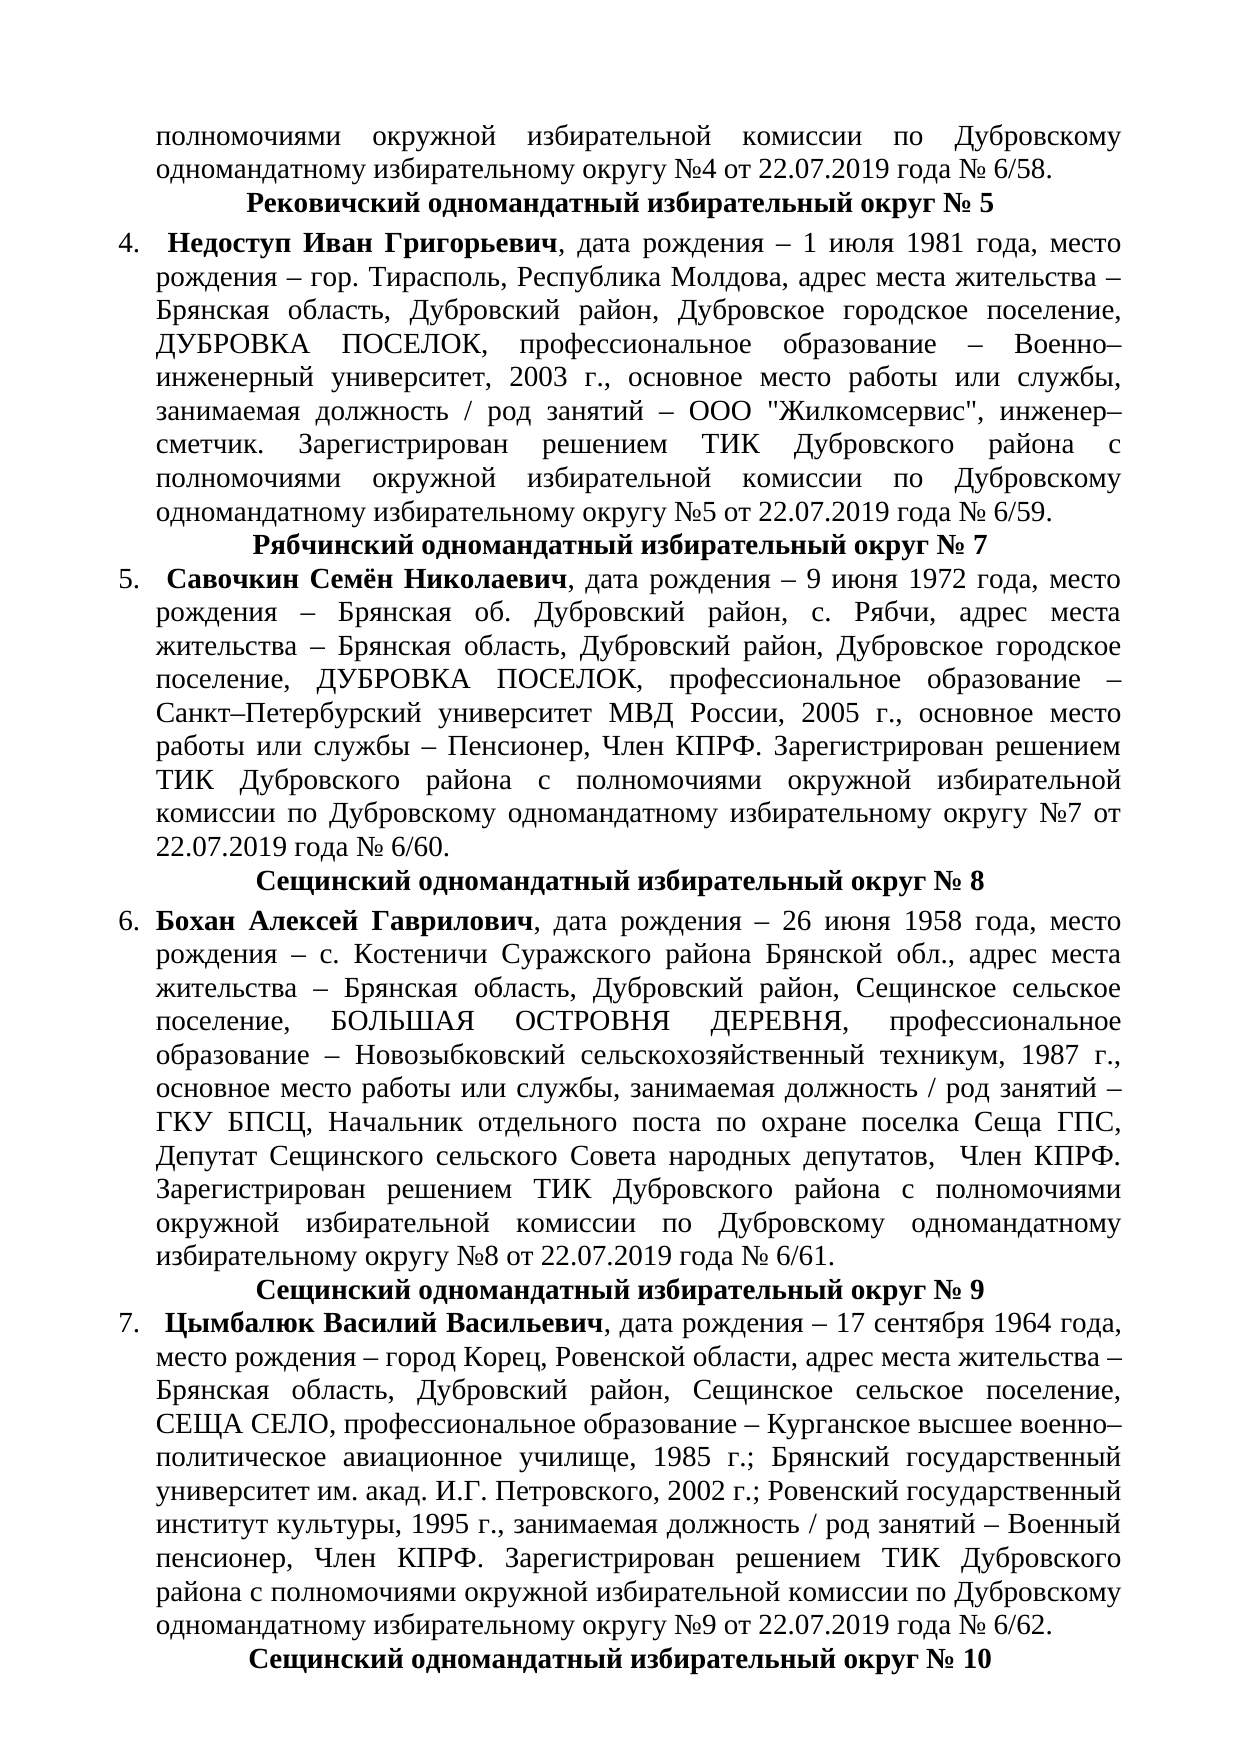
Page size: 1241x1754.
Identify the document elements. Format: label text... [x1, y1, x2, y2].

list Бохан Алексей Гаврилович, дата рождения – 26 июня 1958 года, место рождения – с. Костеничи Суражского района Брянской обл., адрес места жительства – Брянская область, Дубровский район, Сещинское сельское поселение, БОЛЬШАЯ ОСТРОВНЯ ДЕРЕВНЯ, профессиональное образование – Новозыбковский сельскохозяйственный техникум, 1987 г., основное место работы или службы, занимаемая должность / род занятий – ГКУ БПСЦ, Начальник отдельного поста по охране поселка Сеща ГПС, Депутат Сещинского сельского Совета народных депутатов, Член КПРФ. Зарегистрирован решением ТИК Дубровского района с полномочиями окружной избирательной комиссии по Дубровскому одномандатному избирательному округу №8 от 22.07.2019 года № 6/61. [118, 903, 1122, 1272]
list Недоступ Иван Григорьевич, дата рождения – 1 июля 1981 года, место рождения – гор. Тирасполь, Республика Молдова, адрес места жительства – Брянская область, Дубровский район, Дубровское городское поселение, ДУБРОВКА ПОСЕЛОК, профессиональное образование – Военно–инженерный университет, 2003 г., основное место работы или службы, занимаемая должность / род занятий – ООО "Жилкомсервис", инженер–сметчик. Зарегистрирован решением ТИК Дубровского района с полномочиями окружной избирательной комиссии по Дубровскому одномандатному избирательному округу №5 от 22.07.2019 года № 6/59. [118, 225, 1122, 527]
text Сещинский одномандатный избирательный округ № 10 [118, 1641, 1122, 1674]
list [118, 118, 1122, 185]
list Савочкин Семён Николаевич, дата рождения – 9 июня 1972 года, место рождения – Брянская об. Дубровский район, с. Рябчи, адрес места жительства – Брянская область, Дубровский район, Дубровское городское поселение, ДУБРОВКА ПОСЕЛОК, профессиональное образование – Санкт–Петербурский университет МВД России, 2005 г., основное место работы или службы – Пенсионер, Член КПРФ. Зарегистрирован решением ТИК Дубровского района с полномочиями окружной избирательной комиссии по Дубровскому одномандатному избирательному округу №7 от 22.07.2019 года № 6/60. [118, 561, 1122, 863]
text Рековичский одномандатный избирательный округ № 5 [118, 185, 1122, 219]
text Сещинский одномандатный избирательный округ № 8 [118, 863, 1122, 896]
list Цымбалюк Василий Васильевич, дата рождения – 17 сентября 1964 года, место рождения – город Корец, Ровенской области, адрес места жительства – Брянская область, Дубровский район, Сещинское сельское поселение, СЕЩА СЕЛО, профессиональное образование – Курганское высшее военно–политическое авиационное училище, 1985 г.; Брянский государственный университет им. акад. И.Г. Петровского, 2002 г.; Ровенский государственный институт культуры, 1995 г., занимаемая должность / род занятий – Военный пенсионер, Член КПРФ. Зарегистрирован решением ТИК Дубровского района с полномочиями окружной избирательной комиссии по Дубровскому одномандатному избирательному округу №9 от 22.07.2019 года № 6/62. [118, 1305, 1122, 1641]
text Рябчинский одномандатный избирательный округ № 7 [118, 527, 1122, 561]
text Сещинский одномандатный избирательный округ № 9 [118, 1272, 1122, 1305]
